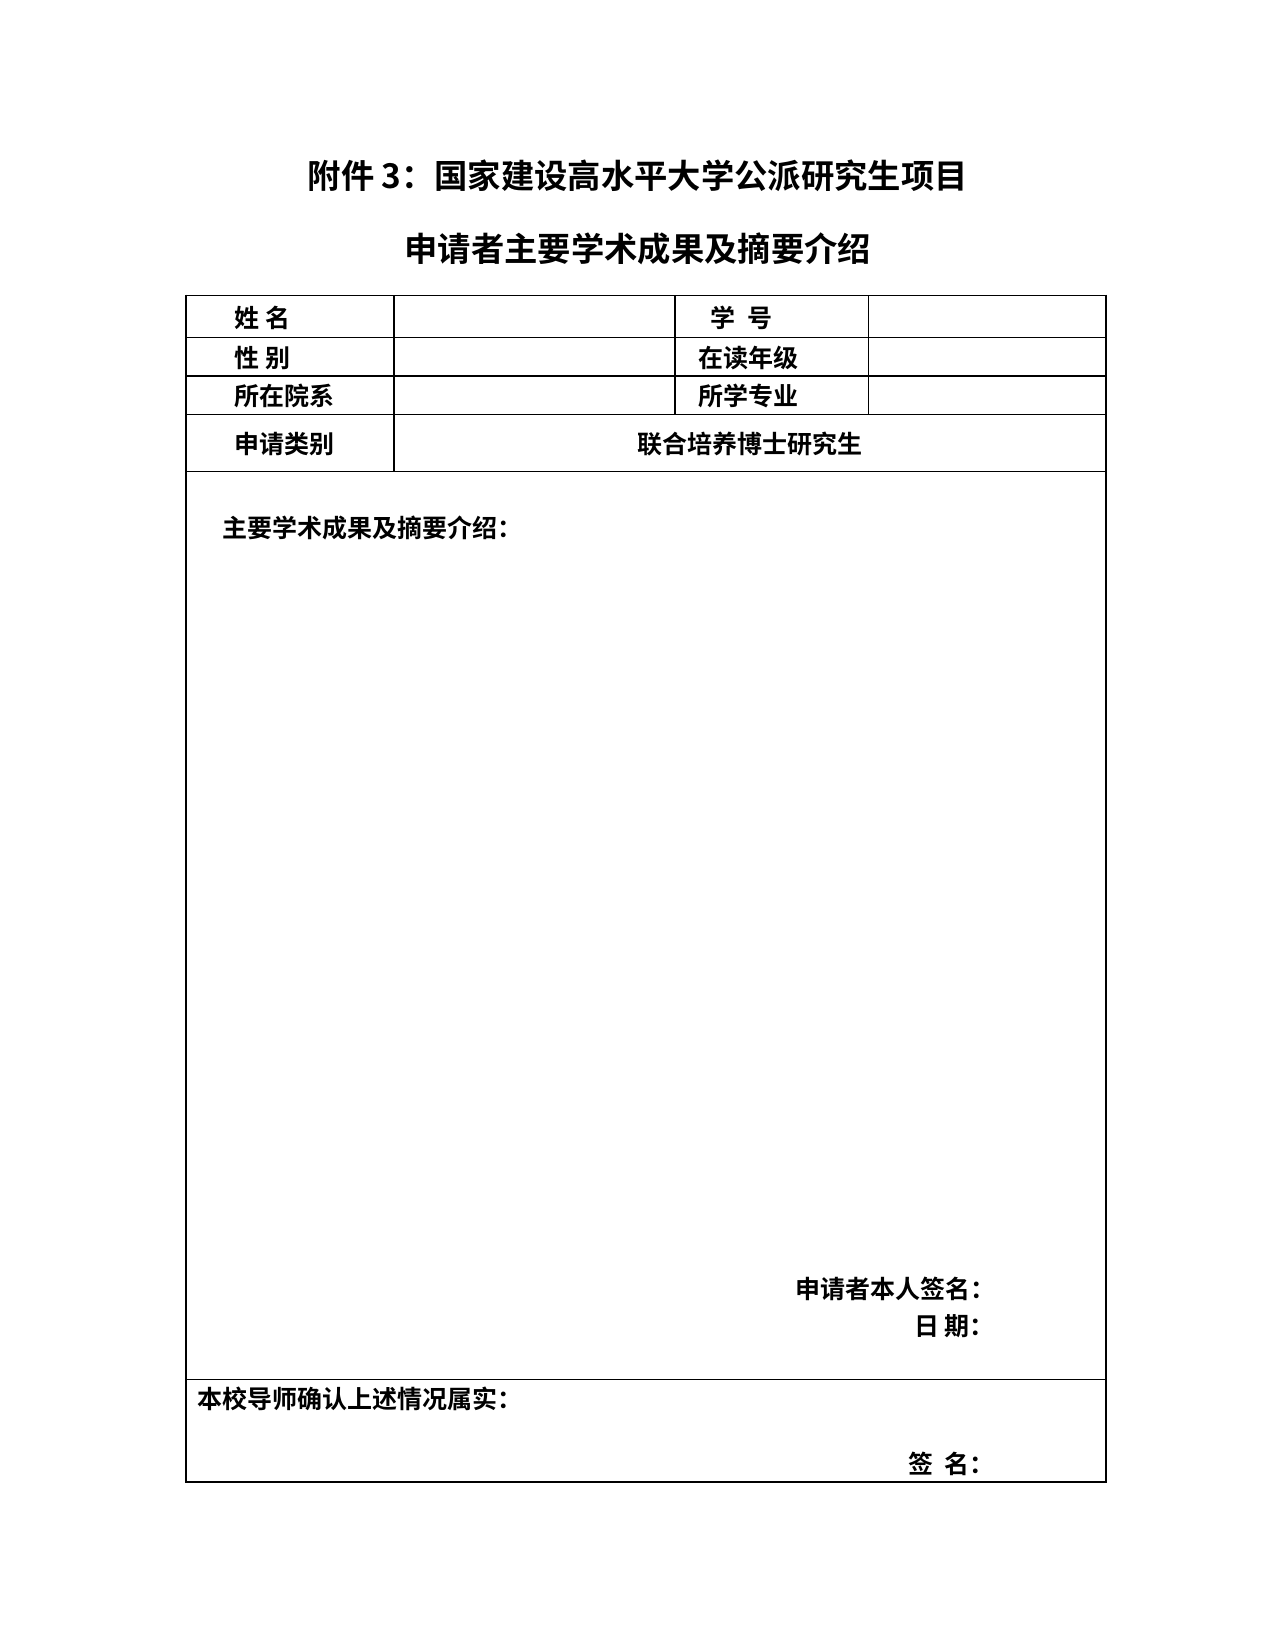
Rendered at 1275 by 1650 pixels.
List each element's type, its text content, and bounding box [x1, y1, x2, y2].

table_header 姓 名 [187, 296, 393, 337]
table_header 学 号 [676, 296, 868, 337]
table_cell 性 别 [187, 338, 393, 375]
table_header [869, 296, 1105, 337]
table_cell [395, 338, 674, 375]
table_cell 联合培养博士研究生 [395, 415, 1105, 471]
table_header [395, 296, 674, 337]
table_cell [395, 377, 674, 413]
table_cell 申请类别 [187, 415, 393, 471]
table_cell [869, 338, 1105, 375]
text 申请者主要学术成果及摘要介绍 [187, 222, 1087, 271]
table_cell 所在院系 [187, 377, 393, 413]
text 附件3：国家建设高水平大学公派研究生项目 [187, 150, 1087, 198]
table_cell 所学专业 [676, 377, 868, 413]
table_cell [869, 377, 1105, 413]
table_cell 主要学术成果及摘要介绍： 申请者本人签名： 日 期： [187, 472, 1105, 1378]
table_cell 在读年级 [676, 338, 868, 375]
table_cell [187, 1380, 1105, 1481]
